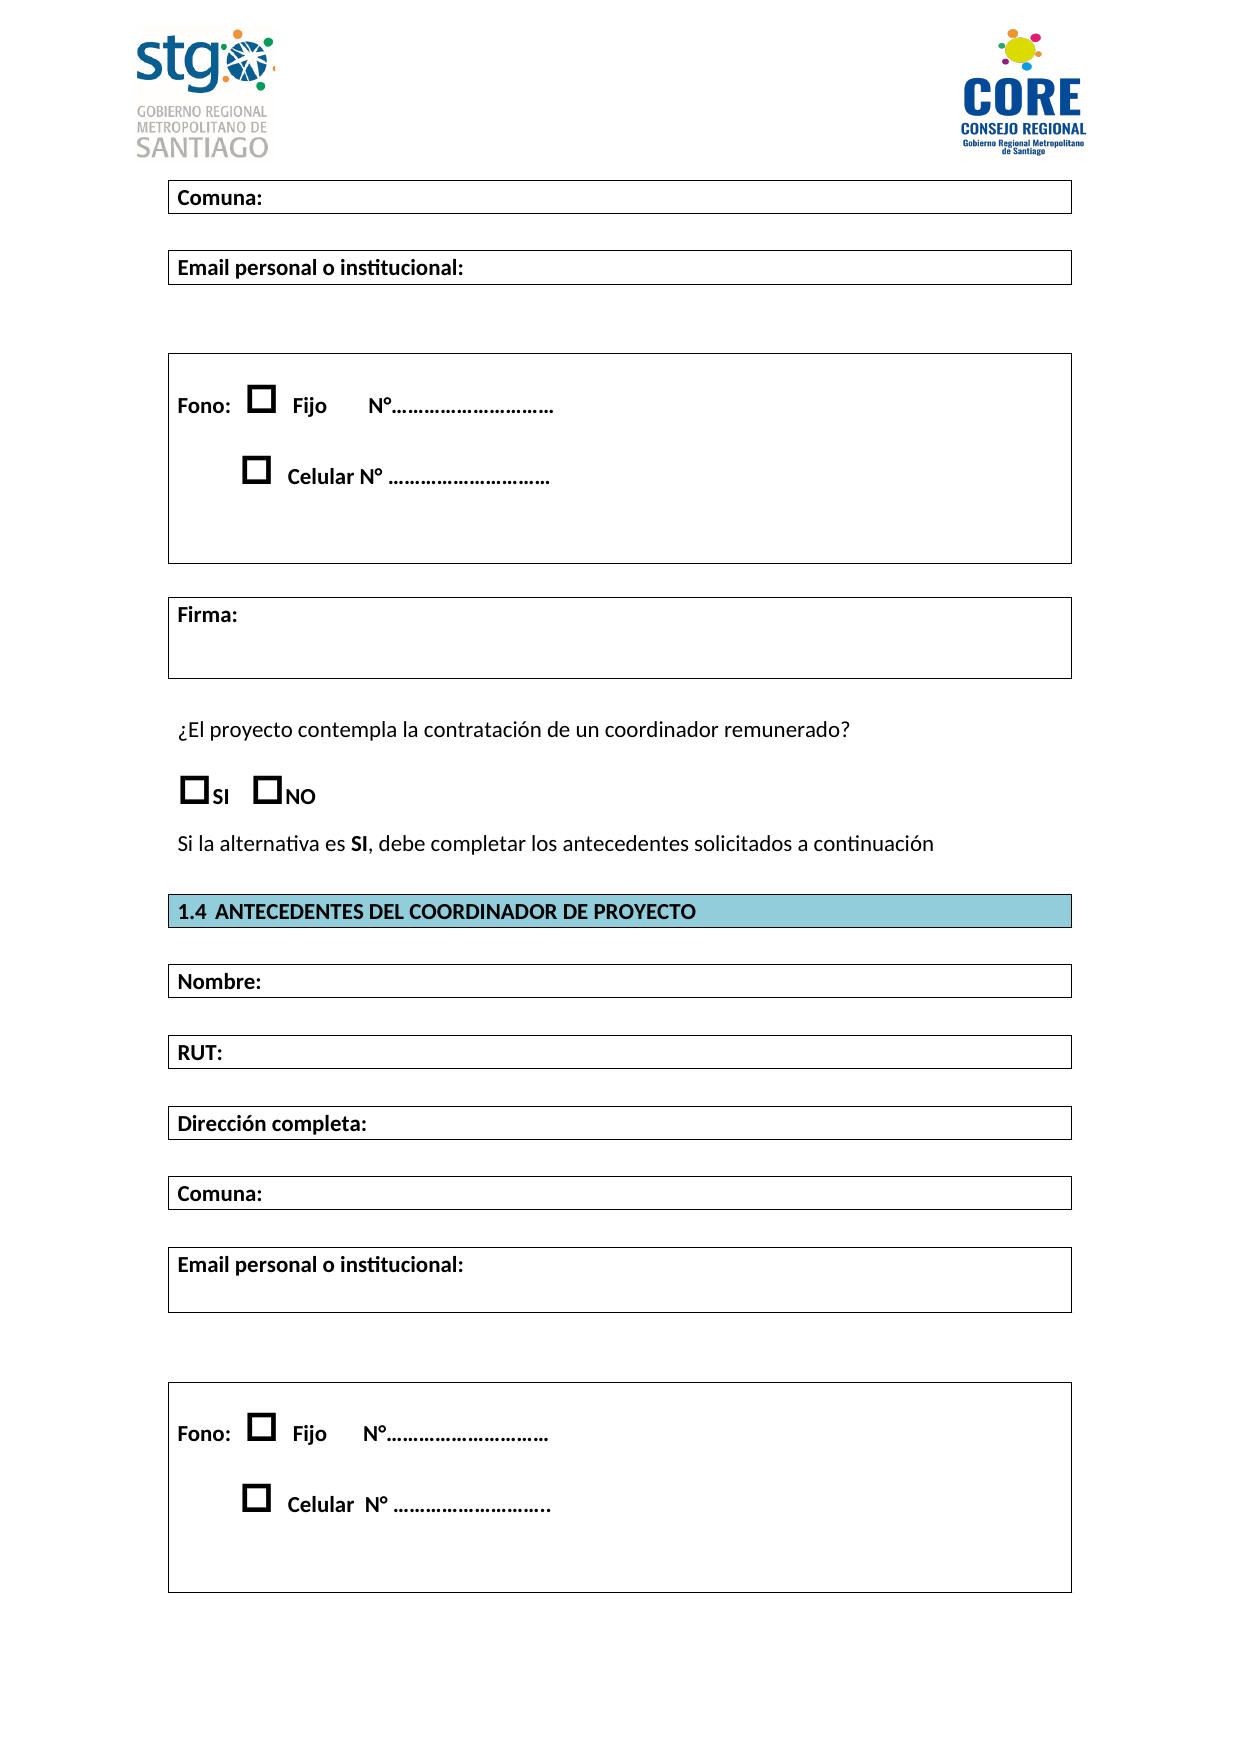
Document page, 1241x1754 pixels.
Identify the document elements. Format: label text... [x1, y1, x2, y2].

picture [131, 26, 275, 162]
text Firma: [169, 598, 1071, 678]
text Comuna: [169, 181, 1071, 213]
text Email personal o institucional: [169, 251, 1071, 284]
text Fono: □ Fijo N°………………………… [169, 1383, 1071, 1453]
text □SI □NO [177, 747, 1063, 819]
text Si la alternativa es SI, debe completar los antecedentes solicitados a continuación [177, 829, 1063, 857]
text Comuna: [169, 1177, 1071, 1209]
text Email personal o institucional: [169, 1248, 1071, 1278]
picture [937, 20, 1110, 165]
text ¿El proyecto contempla la contratación de un coordinador remunerado? [177, 715, 1063, 743]
text Fono: □ Fijo N°………………………… [169, 354, 1071, 424]
text □ Celular N° ………………………… [169, 424, 1071, 563]
text Nombre: [169, 965, 1071, 997]
text □ Celular N° ……………………….. [169, 1453, 1071, 1592]
text RUT: [169, 1036, 1071, 1068]
list ANTECEDENTES DEL COORDINADOR DE PROYECTO [169, 895, 1071, 927]
text Dirección completa: [169, 1107, 1071, 1139]
